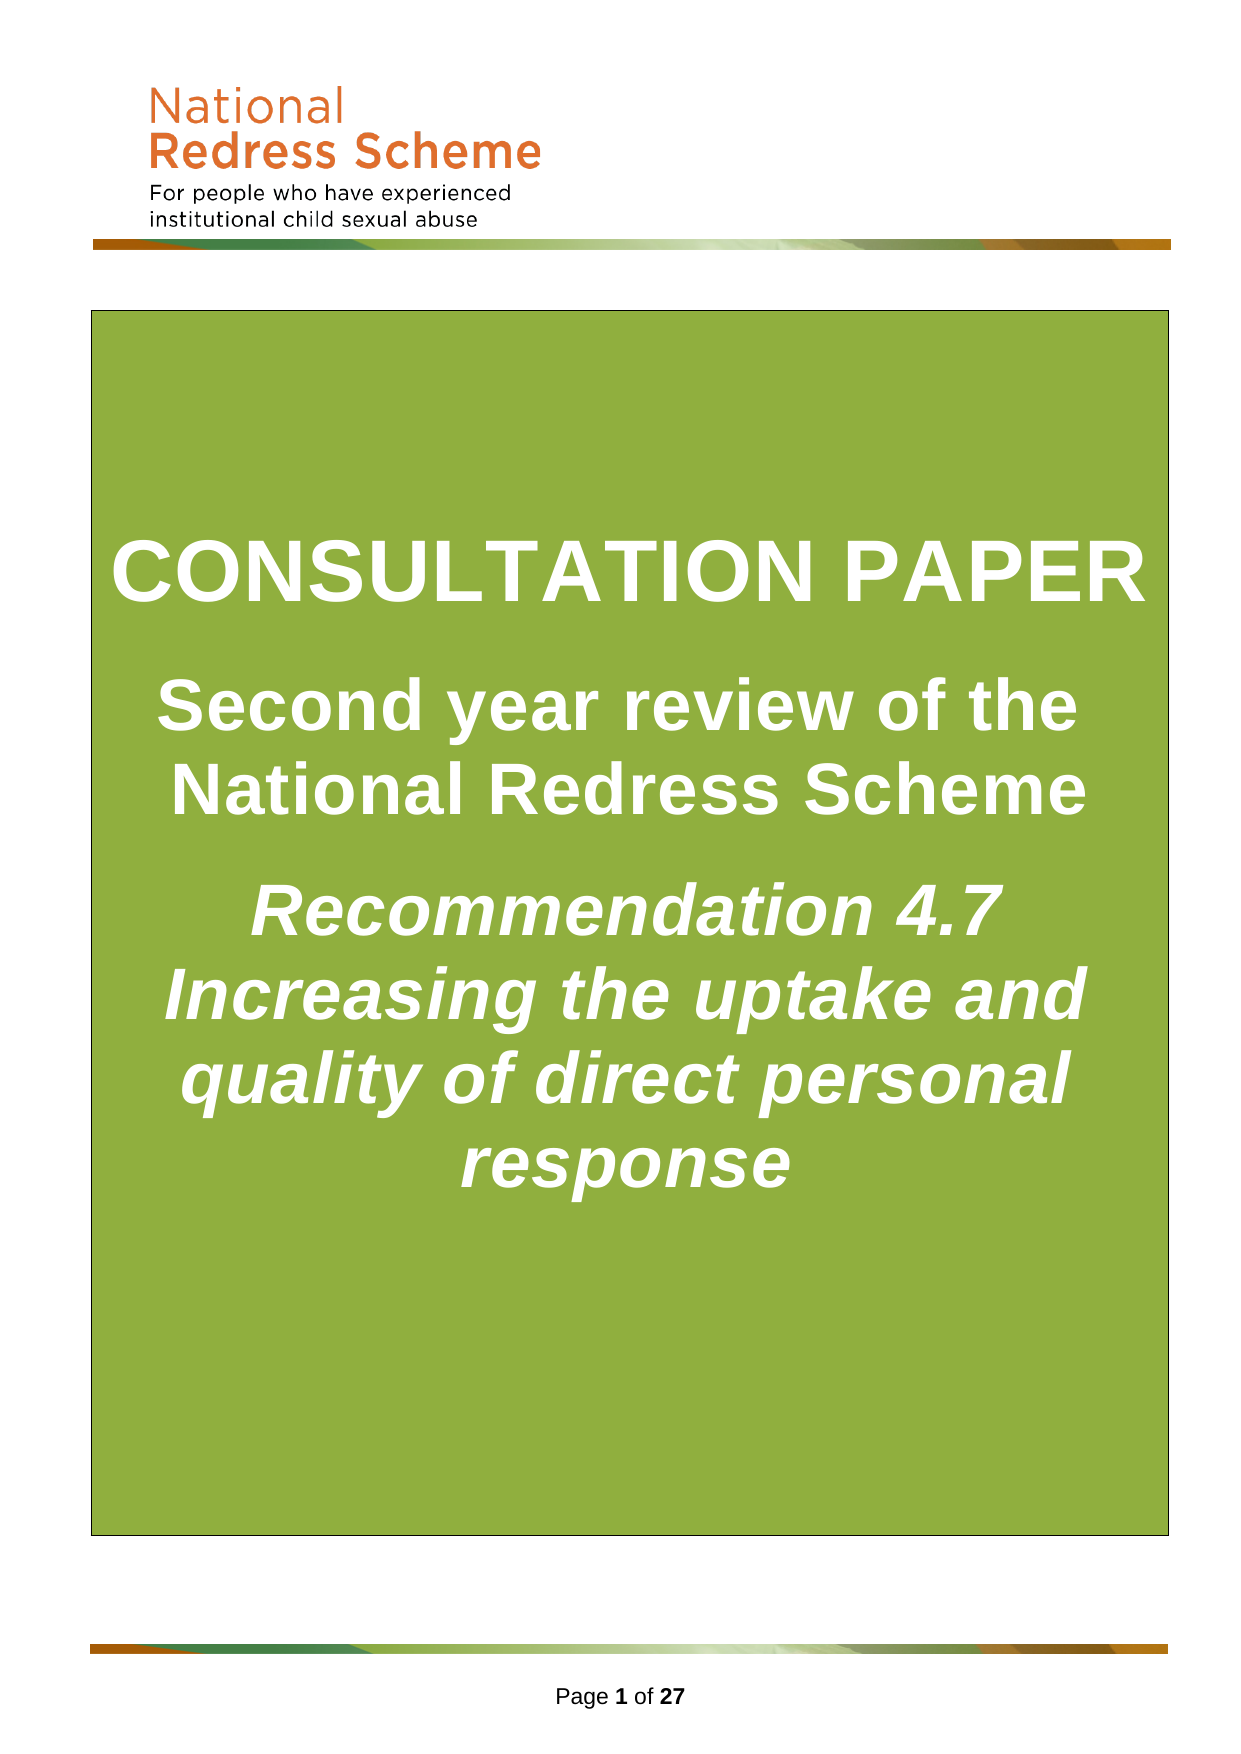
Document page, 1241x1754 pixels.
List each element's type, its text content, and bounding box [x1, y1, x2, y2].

table_header CONSULTATION PAPER Second year review of the National Redress Scheme Recommendation 4.7 Increasing the uptake and quality of direct personal response [92, 311, 1168, 1535]
picture [150, 86, 540, 227]
picture [93, 239, 1171, 250]
picture [90, 1644, 1168, 1654]
